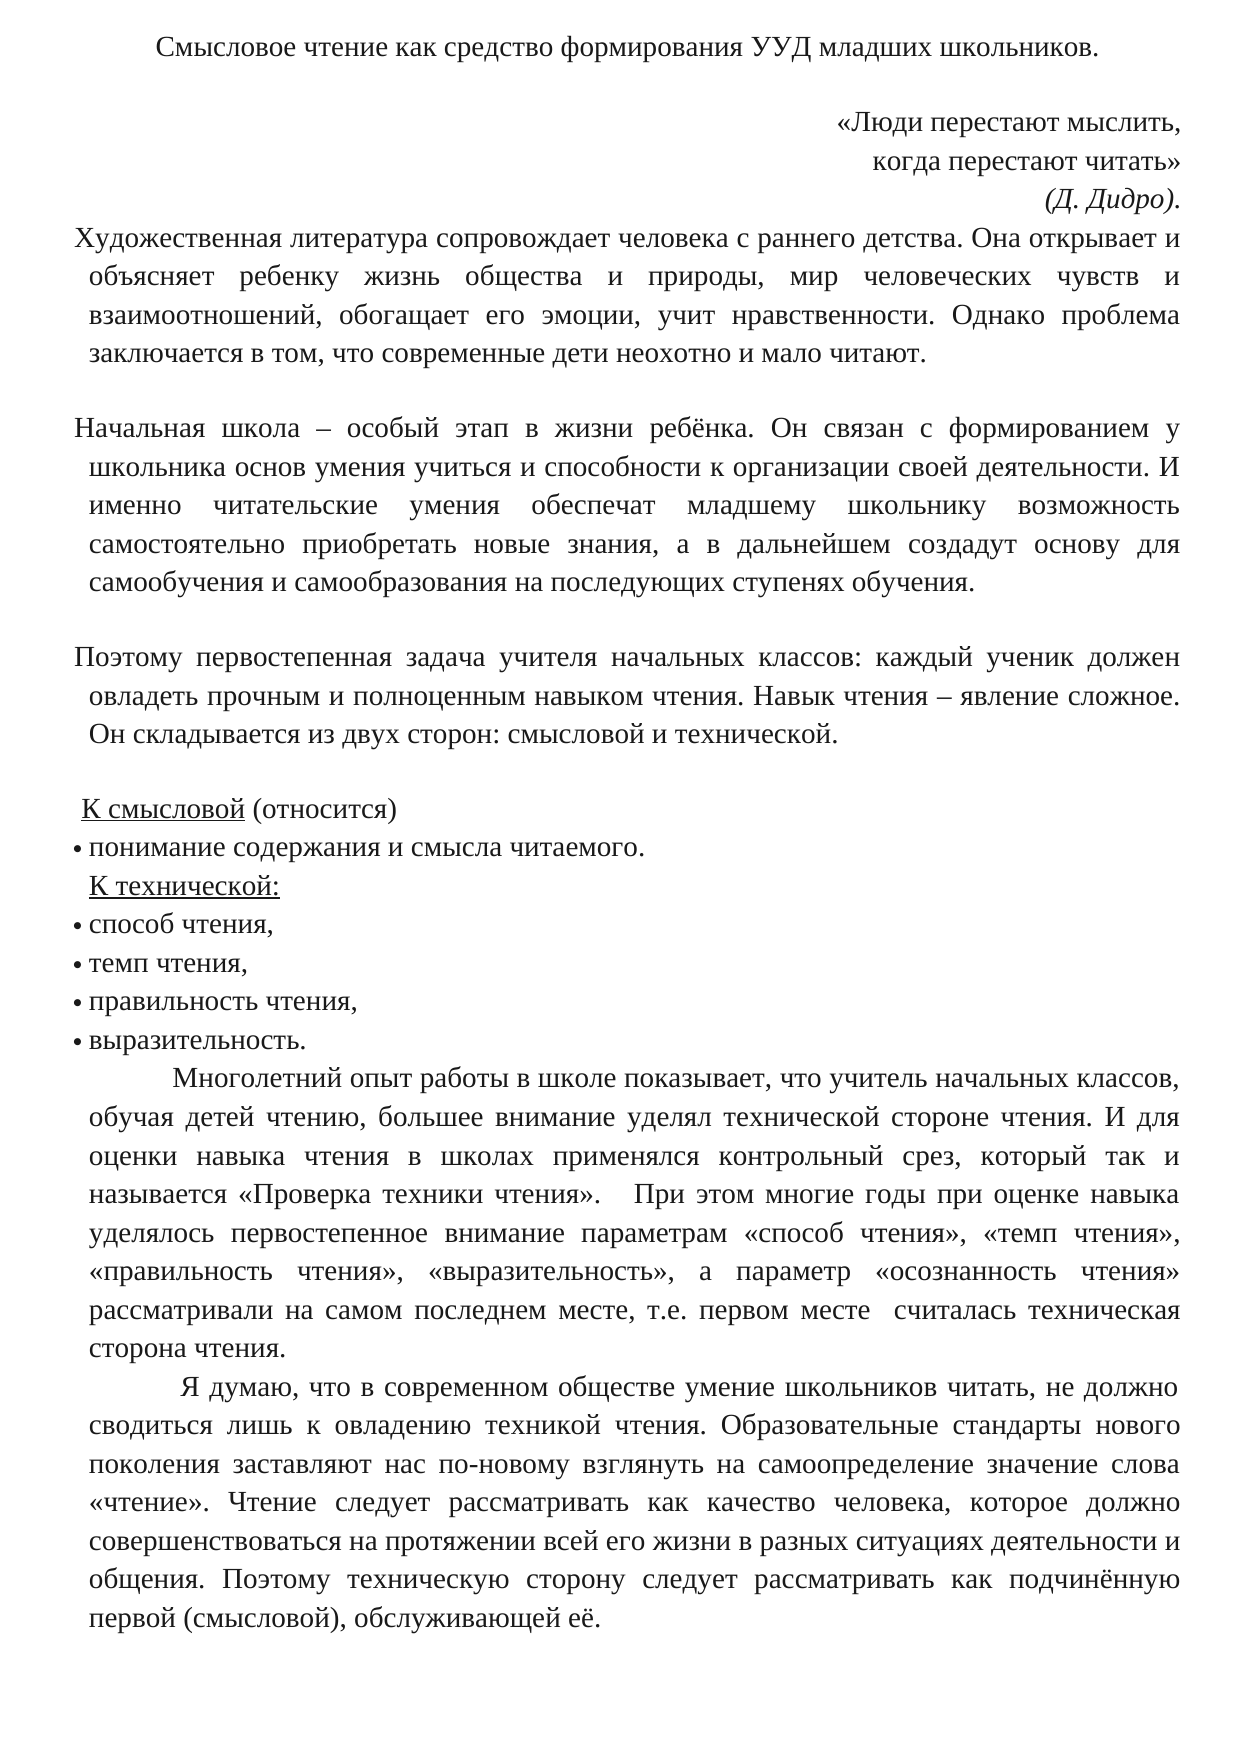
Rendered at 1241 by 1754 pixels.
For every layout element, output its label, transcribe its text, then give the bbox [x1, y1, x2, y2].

text Поэтому первостепенная задача учителя начальных классов: каждый ученик должен овладеть прочным и полноценным навыком чтения. Навык чтения – явление сложное. Он складывается из двух сторон: смысловой и технической. [74, 639, 1181, 750]
text Начальная школа – особый этап в жизни ребёнка. Он связан с формированием у школьника основ умения учиться и способности к организации своей деятельности. И именно читательские умения обеспечат младшему школьнику возможность самостоятельно приобретать новые знания, а в дальнейшем создадут основу для самообучения и самообразования на последующих ступенях обучения. [74, 410, 1181, 598]
text Смысловое чтение как средство формирования УУД младших школьников. [74, 29, 1181, 63]
text «Люди перестают мыслить, когда перестают читать» (Д. Дидро). [74, 104, 1181, 215]
list правильность чтения, [74, 983, 1181, 1017]
text К смысловой (относится) [74, 791, 1181, 824]
list темп чтения, [74, 945, 1181, 978]
text Художественная литература сопровождает человека с раннего детства. Она открывает и объясняет ребенку жизнь общества и природы, мир человеческих чувств и взаимоотношений, обогащает его эмоции, учит нравственности. Однако проблема заключается в том, что современные дети неохотно и мало читают. [74, 220, 1181, 369]
list понимание содержания и смысла читаемого. [74, 829, 1181, 863]
list способ чтения, [74, 906, 1181, 940]
text Многолетний опыт работы в школе показывает, что учитель начальных классов, обучая детей чтению, большее внимание уделял технической стороне чтения. И для оценки навыка чтения в школах применялся контрольный срез, который так и называется «Проверка техники чтения». При этом многие годы при оценке навыка уделялось первостепенное внимание параметрам «способ чтения», «темп чтения», «правильность чтения», «выразительность», а параметр «осознанность чтения» рассматривали на самом последнем месте, т.е. первом месте считалась техническая сторона чтения. [74, 1061, 1181, 1364]
text К технической: [89, 868, 1181, 901]
list выразительность. [74, 1022, 1181, 1056]
text Я думаю, что в современном обществе умение школьников читать, не должно сводиться лишь к овладению техникой чтения. Образовательные стандарты нового поколения заставляют нас по-новому взглянуть на самоопределение значение слова «чтение». Чтение следует рассматривать как качество человека, которое должно совершенствоваться на протяжении всей его жизни в разных ситуациях деятельности и общения. Поэтому техническую сторону следует рассматривать как подчинённую первой (смысловой), обслуживающей её. [74, 1369, 1181, 1634]
